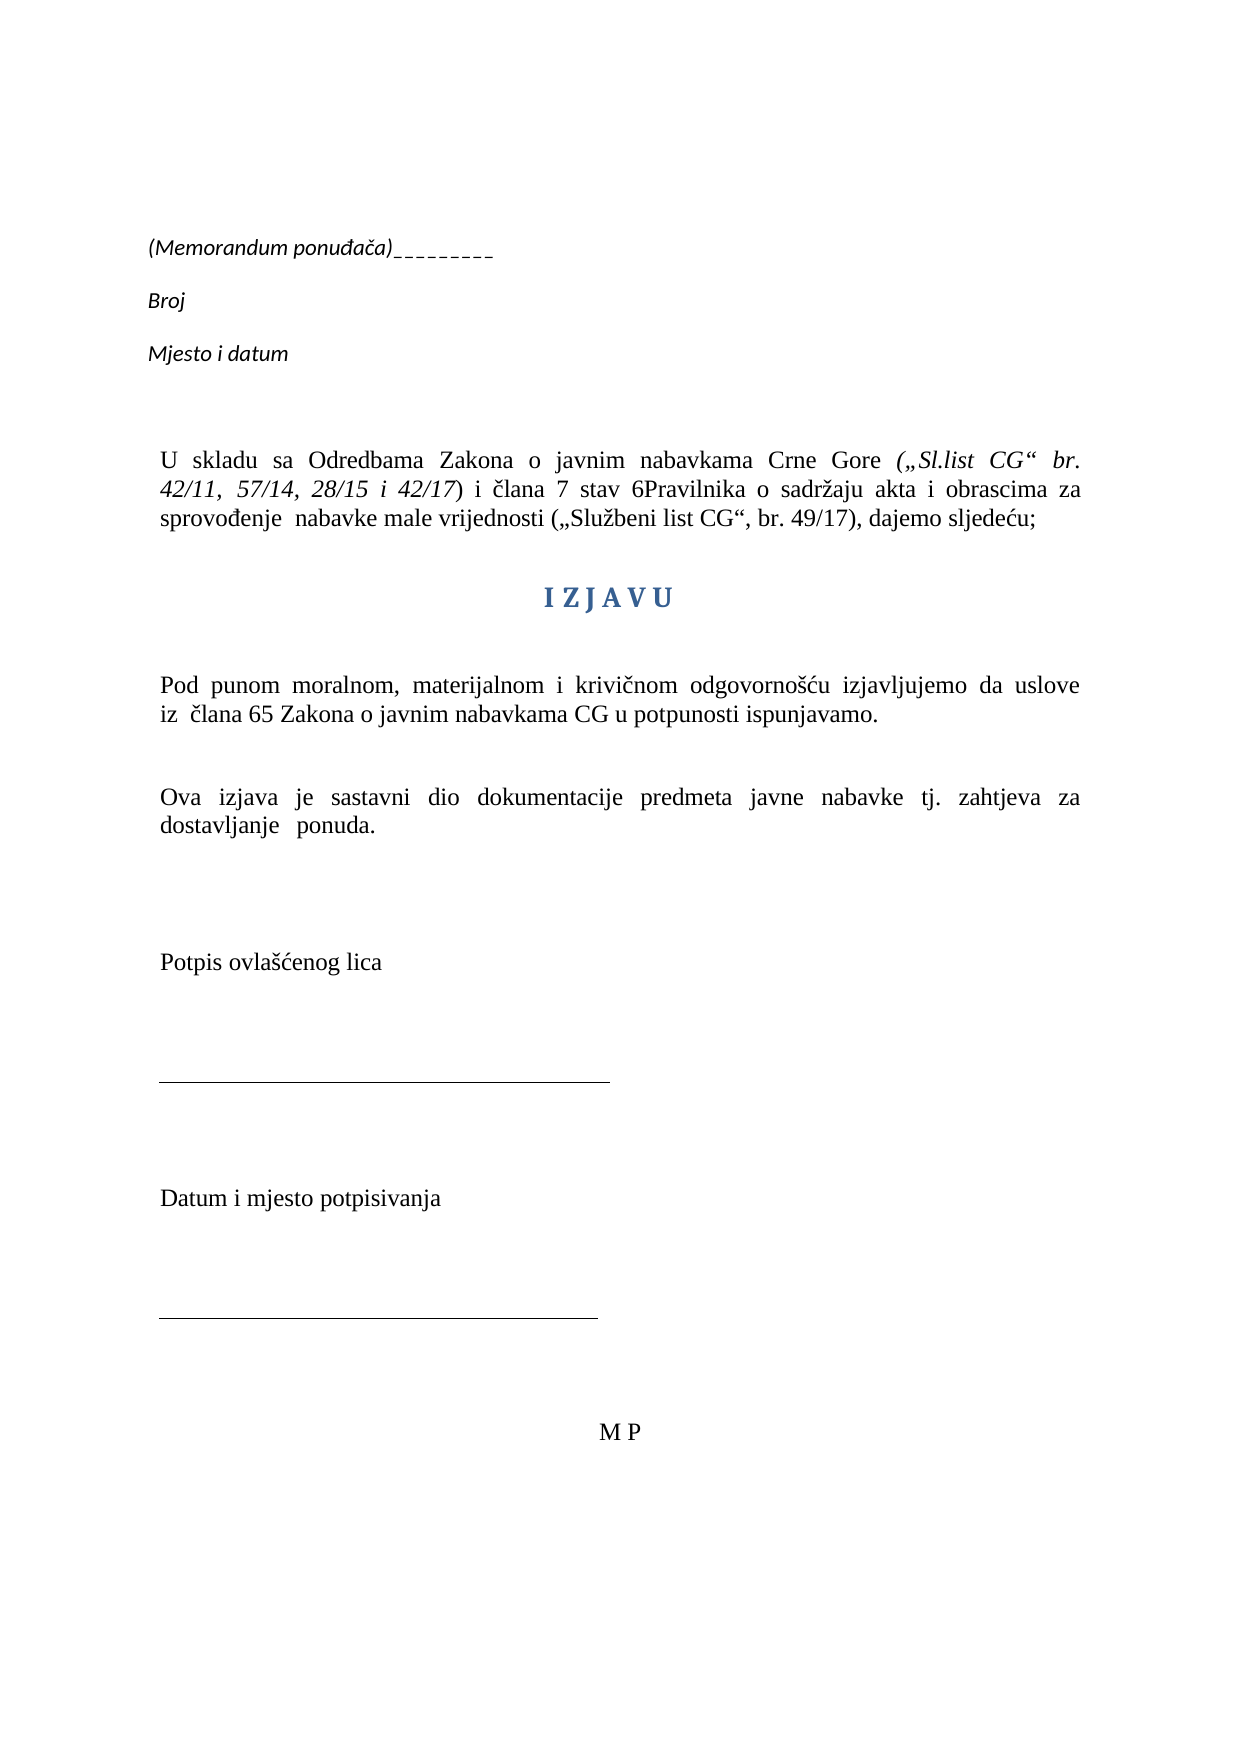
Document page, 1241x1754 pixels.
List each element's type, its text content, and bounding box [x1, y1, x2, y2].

text Mjesto i datum [148, 339, 1093, 367]
text Datum i mjesto potpisivanja [160, 1183, 1093, 1212]
text U skladu sa Odredbama Zakona o javnim nabavkama Crne Gore („Sl.list CG“ br. 42/11, 57/14, 28/15 i 42/17) i člana 7 stav 6Pravilnika o sadržaju akta i obrascima za sprovođenje nabavke male vrijednosti („Službeni list CG“, br. 49/17), dajemo sljedeću; [160, 445, 1081, 531]
subtitle I Z J A V U [148, 581, 677, 615]
text (Memorandum ponuđača)_________ [148, 233, 1093, 261]
text Broj [148, 286, 1093, 314]
text Potpis ovlašćenog lica [160, 947, 1093, 976]
text M P [326, 1417, 914, 1446]
text Pod punom moralnom, materijalnom i krivičnom odgovornošću izjavljujemo da uslove iz člana 65 Zakona o javnim nabavkama CG u potpunosti ispunjavamo. [160, 670, 1080, 728]
text Ova izjava je sastavni dio dokumentacije predmeta javne nabavke tj. zahtjeva za dostavljanje ponuda. [160, 782, 1080, 839]
